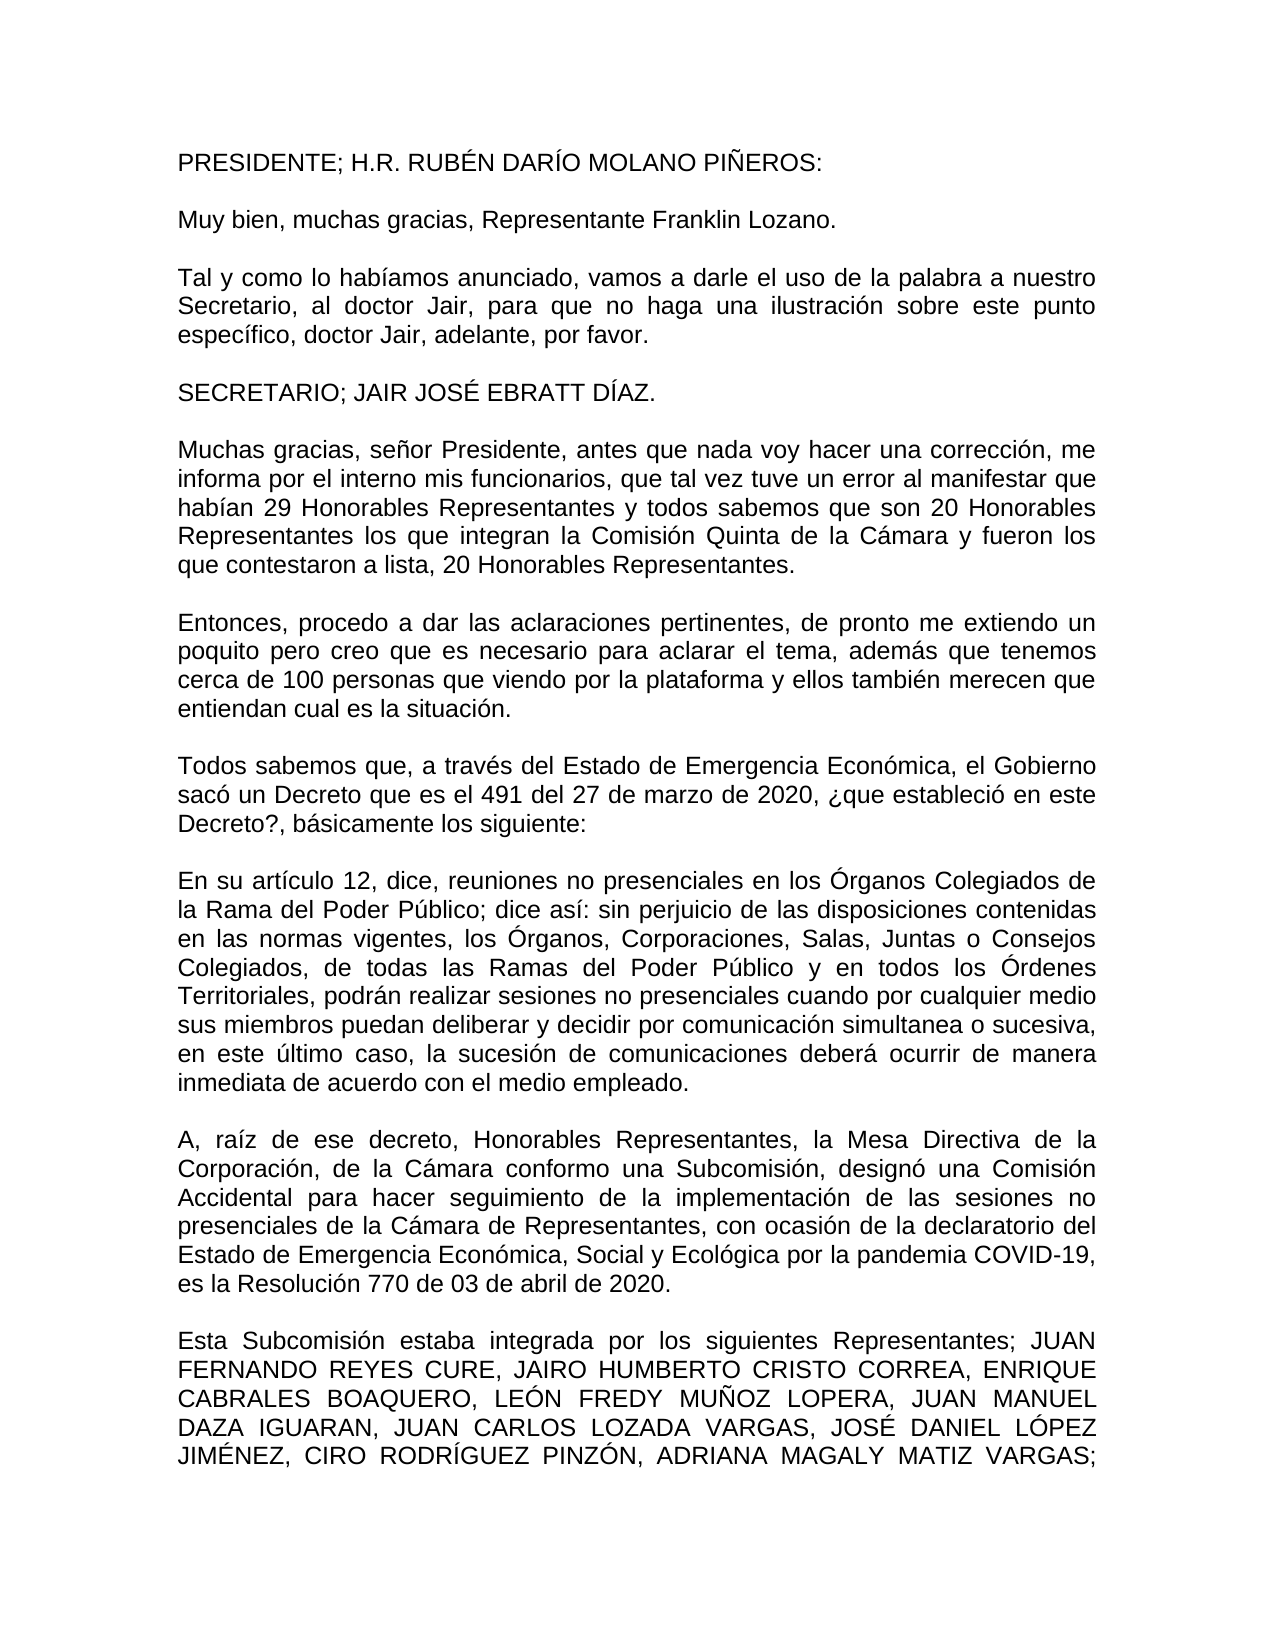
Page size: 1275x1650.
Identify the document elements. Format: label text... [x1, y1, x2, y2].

text A, raíz de ese decreto, Honorables Representantes, la Mesa Directiva de la Corporación, de la Cámara conformo una Subcomisión, designó una Comisión Accidental para hacer seguimiento de la implementación de las sesiones no presenciales de la Cámara de Representantes, con ocasión de la declaratorio del Estado de Emergencia Económica, Social y Ecológica por la pandemia COVID-19, es la Resolución 770 de 03 de abril de 2020. [177, 1125, 1098, 1298]
text Todos sabemos que, a través del Estado de Emergencia Económica, el Gobierno sacó un Decreto que es el 491 del 27 de marzo de 2020, ¿que estableció en este Decreto?, básicamente los siguiente: [177, 751, 1098, 838]
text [177, 1326, 1098, 1470]
text SECRETARIO; JAIR JOSÉ EBRATT DÍAZ. [177, 378, 1098, 406]
text Muy bien, muchas gracias, Representante Franklin Lozano. [177, 205, 1098, 234]
text Tal y como lo habíamos anunciado, vamos a darle el uso de la palabra a nuestro Secretario, al doctor Jair, para que no haga una ilustración sobre este punto específico, doctor Jair, adelante, por favor. [177, 263, 1098, 349]
text Muchas gracias, señor Presidente, antes que nada voy hacer una corrección, me informa por el interno mis funcionarios, que tal vez tuve un error al manifestar que habían 29 Honorables Representantes y todos sabemos que son 20 Honorables Representantes los que integran la Comisión Quinta de la Cámara y fueron los que contestaron a lista, 20 Honorables Representantes. [177, 435, 1098, 579]
text En su artículo 12, dice, reuniones no presenciales en los Órganos Colegiados de la Rama del Poder Público; dice así: sin perjuicio de las disposiciones contenidas en las normas vigentes, los Órganos, Corporaciones, Salas, Juntas o Consejos Colegiados, de todas las Ramas del Poder Público y en todos los Órdenes Territoriales, podrán realizar sesiones no presenciales cuando por cualquier medio sus miembros puedan deliberar y decidir por comunicación simultanea o sucesiva, en este último caso, la sucesión de comunicaciones deberá ocurrir de manera inmediata de acuerdo con el medio empleado. [177, 866, 1098, 1096]
text PRESIDENTE; H.R. RUBÉN DARÍO MOLANO PIÑEROS: [177, 148, 1098, 176]
text Entonces, procedo a dar las aclaraciones pertinentes, de pronto me extiendo un poquito pero creo que es necesario para aclarar el tema, además que tenemos cerca de 100 personas que viendo por la plataforma y ellos también merecen que entiendan cual es la situación. [177, 608, 1098, 723]
